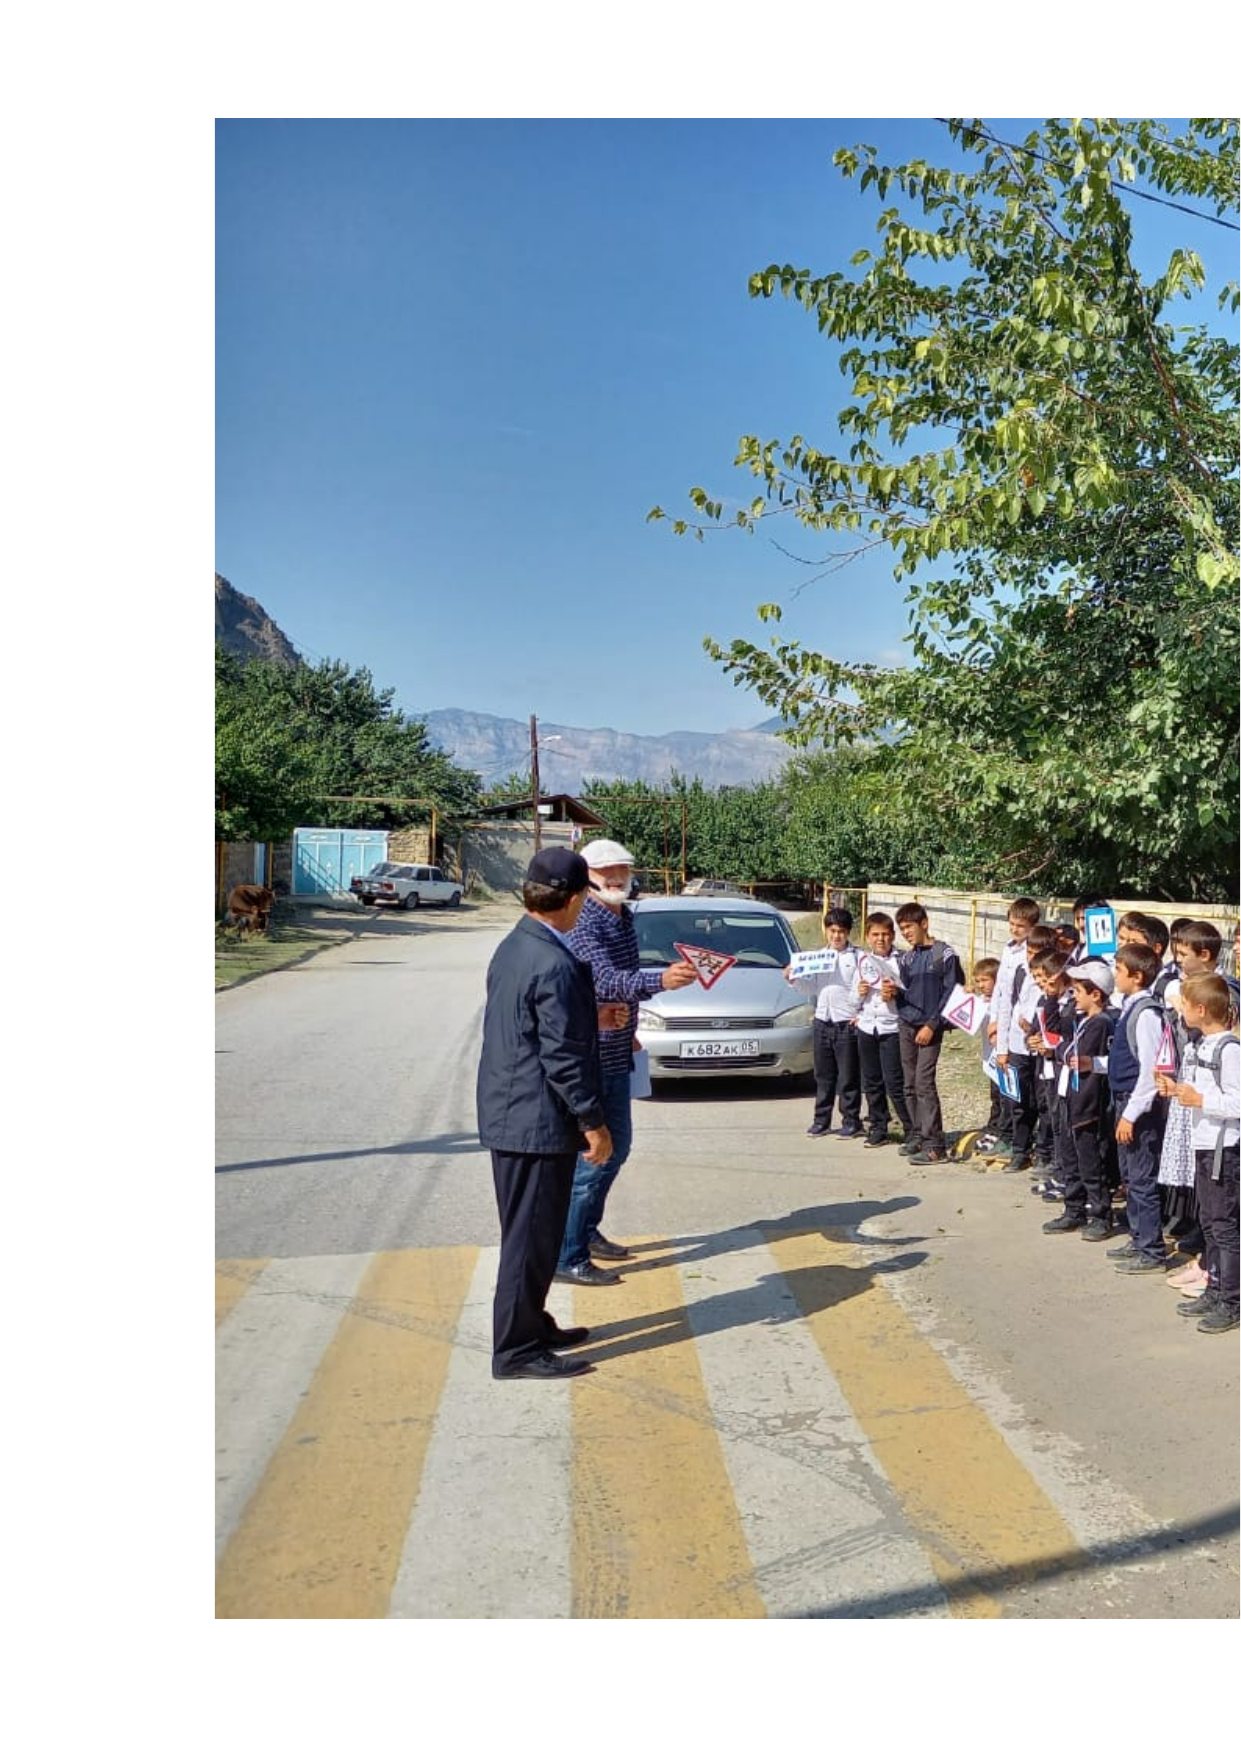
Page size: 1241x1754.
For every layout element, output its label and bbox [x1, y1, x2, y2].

picture [214, 118, 1241, 1619]
